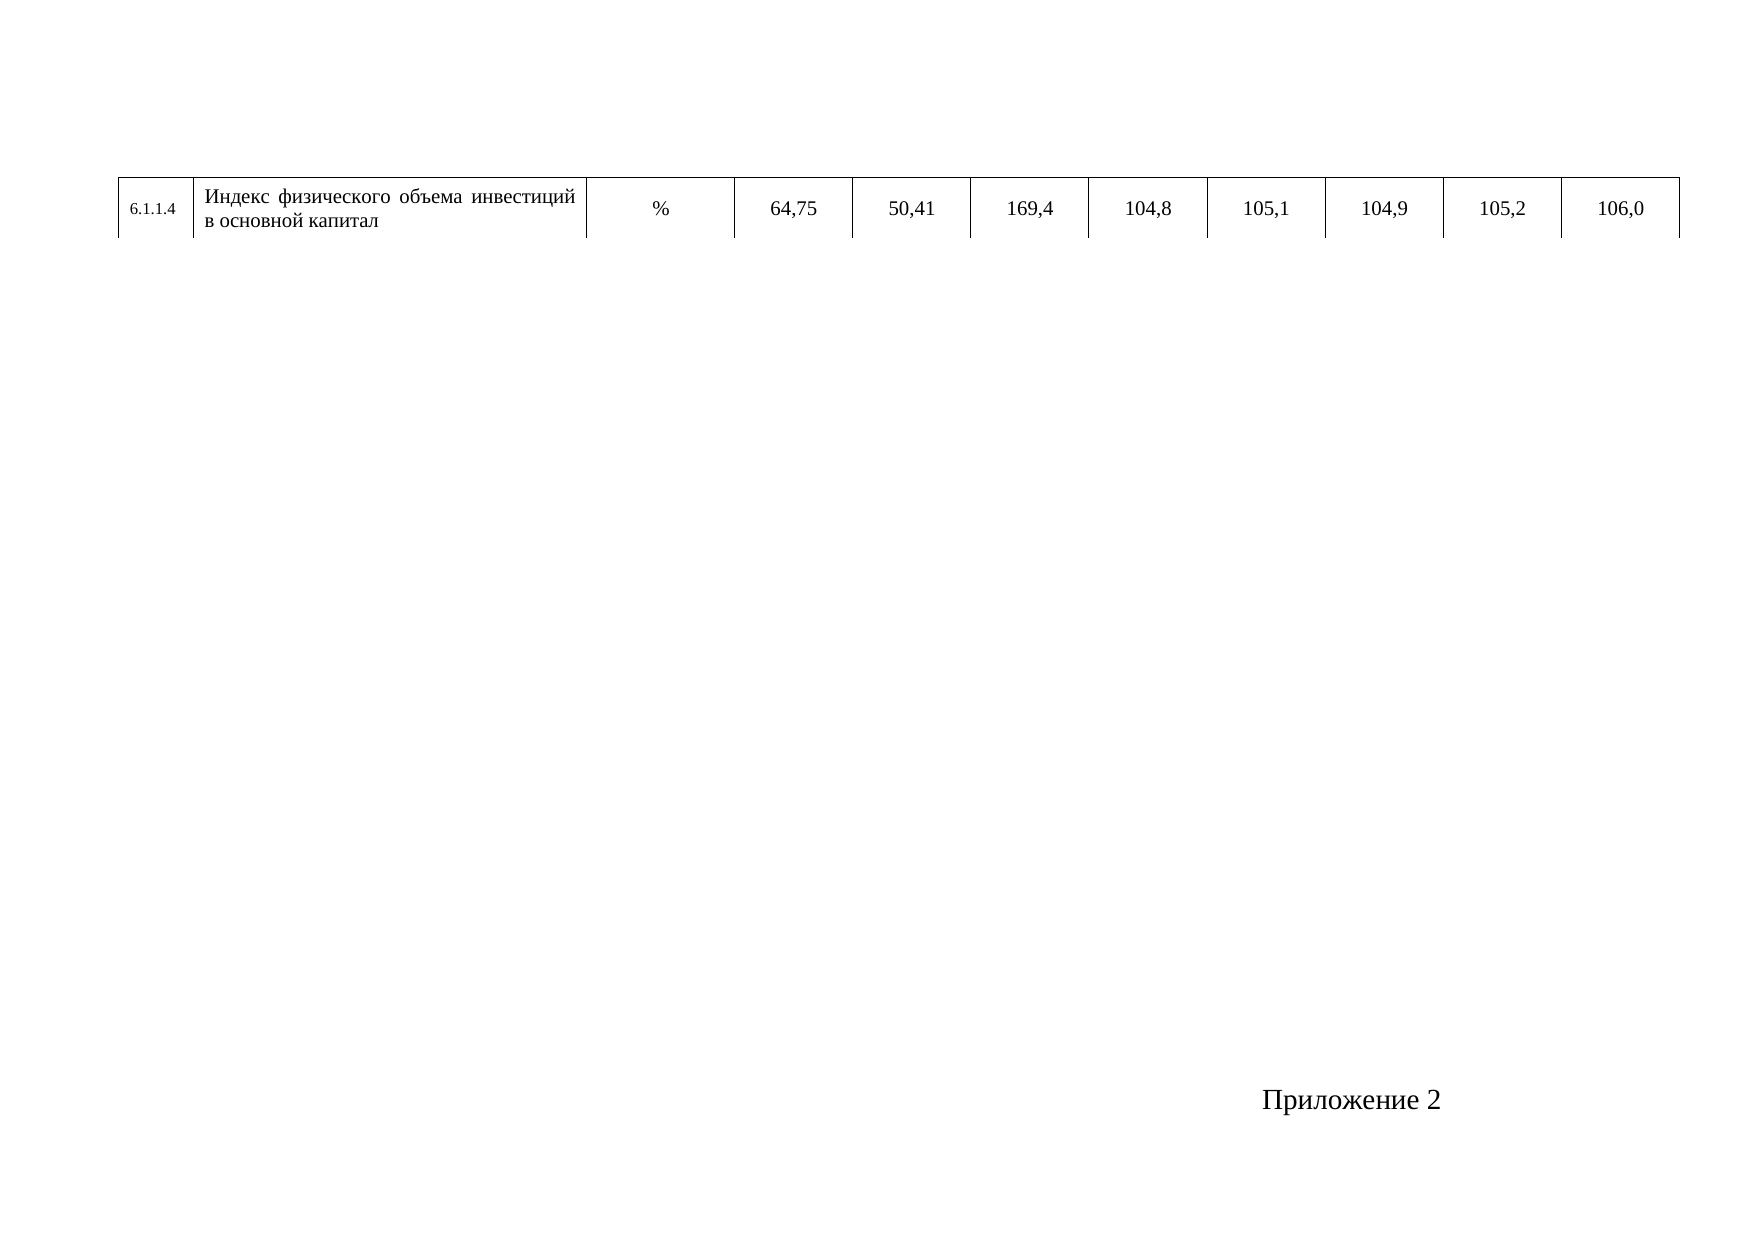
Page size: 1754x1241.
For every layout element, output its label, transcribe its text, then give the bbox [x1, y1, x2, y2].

table_cell 105,2 [1444, 178, 1561, 238]
table_cell 50,41 [853, 178, 970, 238]
table_cell 104,8 [1089, 178, 1207, 238]
table_cell 6.1.1.4 [119, 178, 193, 238]
table_cell Индекс физического объема инвестиций в основной капитал [194, 178, 586, 238]
text Приложение 2 [1187, 1082, 1636, 1115]
table_cell 169,4 [971, 178, 1088, 238]
table_cell % [587, 178, 734, 238]
table_cell 104,9 [1326, 178, 1443, 238]
table_cell 105,1 [1208, 178, 1325, 238]
table_cell 106,0 [1562, 178, 1679, 238]
table_cell 64,75 [735, 178, 852, 238]
